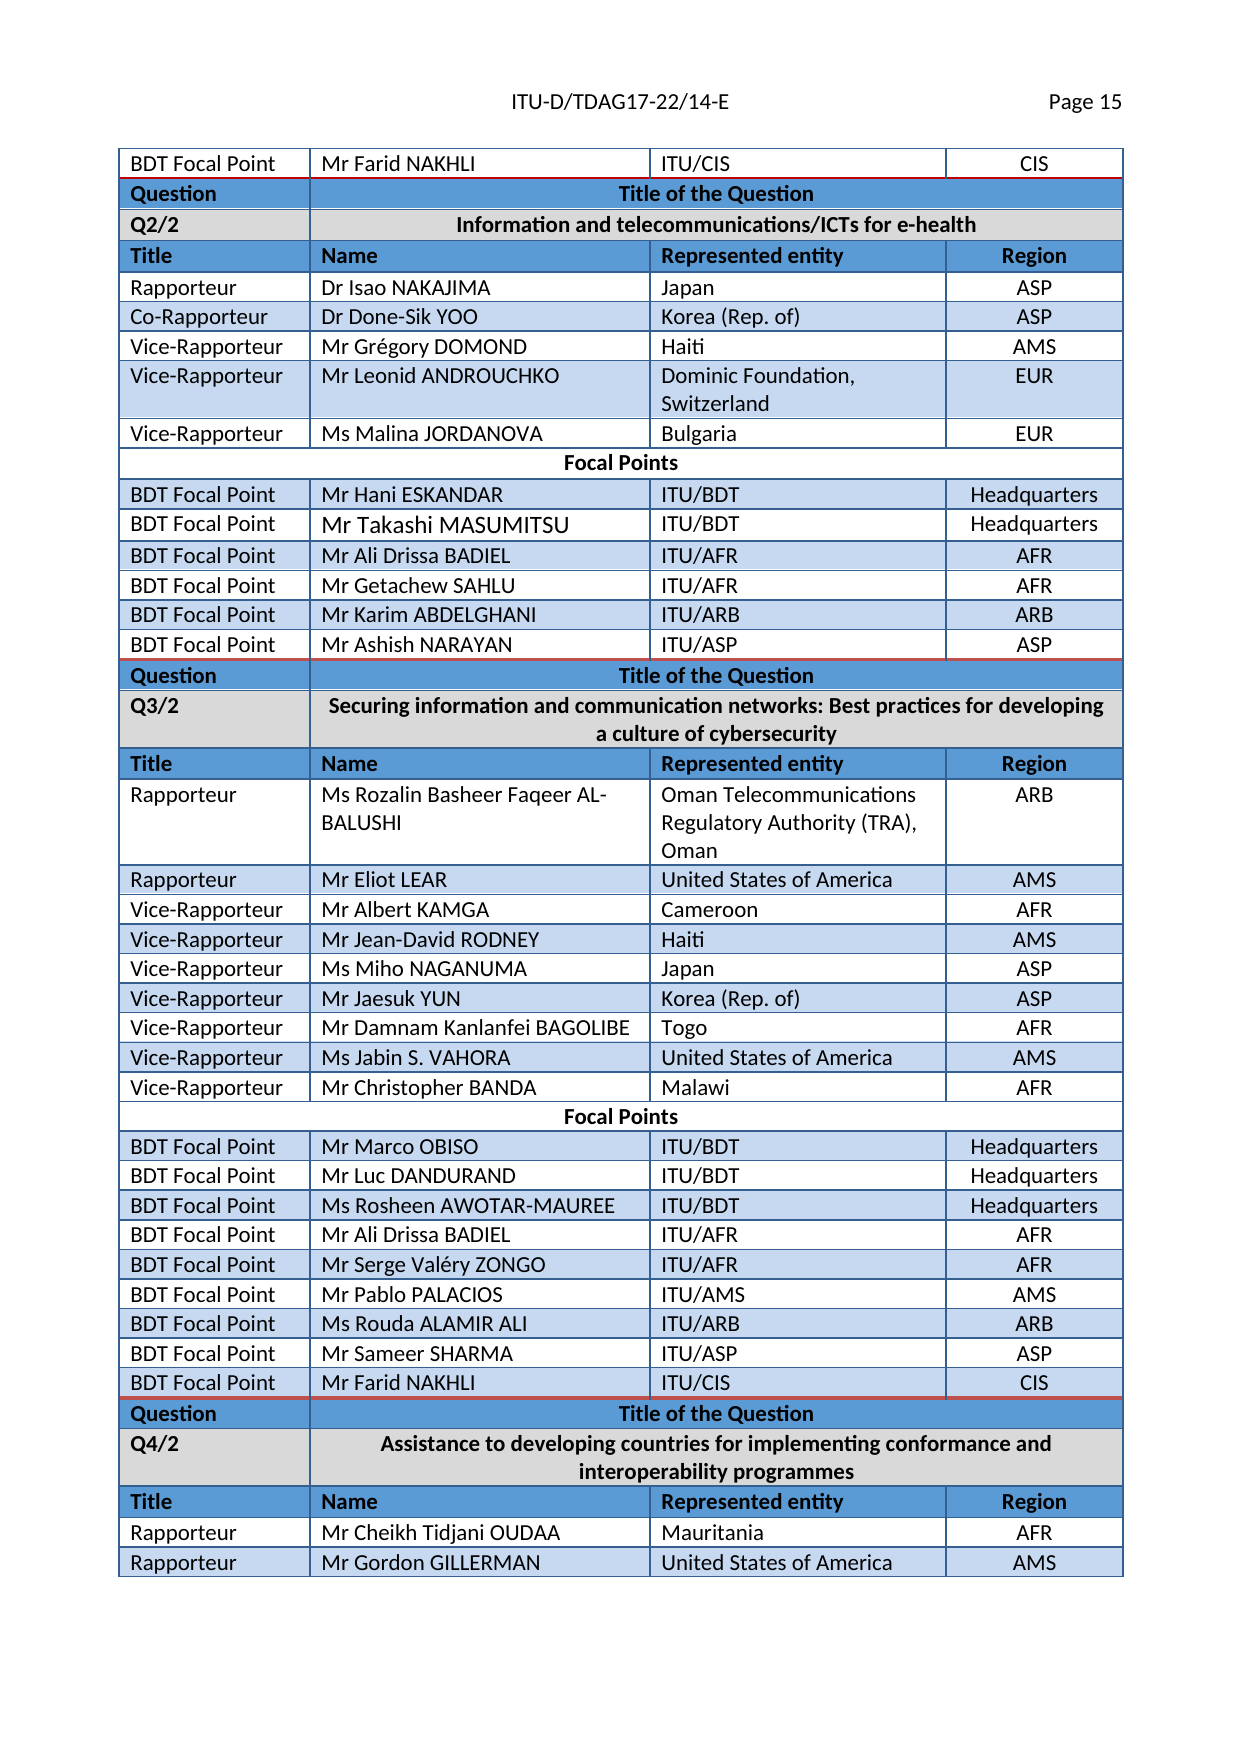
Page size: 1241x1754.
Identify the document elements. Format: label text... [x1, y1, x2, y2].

table_cell ITU/CIS [651, 1368, 945, 1396]
table_cell AMS [947, 925, 1122, 953]
table_cell United States of America [651, 866, 945, 893]
table_cell BDT Focal Point [120, 1221, 309, 1248]
table_cell BDT Focal Point [120, 1368, 309, 1396]
table_cell ITU/AMS [651, 1280, 945, 1308]
table_cell Mr Farid NAKHLI [311, 1368, 649, 1396]
table_cell ITU/ARB [651, 601, 945, 629]
table_cell ASP [947, 984, 1122, 1012]
table_cell BDT Focal Point [120, 1250, 309, 1278]
table_cell Rapporteur [120, 866, 309, 893]
table_cell Mr Takashi MASUMITSU [311, 510, 649, 540]
table_cell BDT Focal Point [120, 1191, 309, 1219]
table_cell BDT Focal Point [120, 571, 309, 599]
table_cell Mr Jaesuk YUN [311, 984, 649, 1012]
table_cell Ms Malina JORDANOVA [311, 419, 649, 447]
table_cell Rapporteur [120, 780, 309, 864]
table_cell Mr Hani ESKANDAR [311, 480, 649, 508]
table_cell Ms Miho NAGANUMA [311, 954, 649, 982]
table_cell Mr Serge Valéry ZONGO [311, 1250, 649, 1278]
table_cell Rapporteur [120, 273, 309, 301]
table_cell AFR [947, 1221, 1122, 1248]
table_cell ASP [947, 954, 1122, 982]
table_cell Q4/2 [120, 1429, 309, 1485]
table_cell ASP [947, 302, 1122, 330]
table_cell Headquarters [947, 1132, 1122, 1160]
table_cell Togo [651, 1013, 945, 1041]
table_cell AFR [947, 895, 1122, 923]
table_cell BDT Focal Point [120, 480, 309, 508]
table_cell Question [120, 661, 309, 689]
table_cell Ms Rouda ALAMIR ALI [311, 1309, 649, 1337]
table_cell Mr Getachew SAHLU [311, 571, 649, 599]
table_cell Mr Ashish NARAYAN [311, 630, 649, 658]
table_cell Oman Telecommunications Regulatory Authority (TRA), Oman [651, 780, 945, 864]
table_cell Name [311, 749, 649, 778]
table_cell Mr Karim ABDELGHANI [311, 601, 649, 629]
table_cell ARB [947, 601, 1122, 629]
table_cell Headquarters [947, 1161, 1122, 1189]
table_cell Rapporteur [120, 1518, 309, 1546]
table_cell Vice-Rapporteur [120, 954, 309, 982]
table_cell Vice-Rapporteur [120, 419, 309, 447]
table_cell Mauritania [651, 1518, 945, 1546]
table_cell Assistance to developing countries for implementing conformance and interoperability programmes [311, 1429, 1122, 1485]
table_cell AFR [947, 1518, 1122, 1546]
table_cell EUR [947, 419, 1122, 447]
table_cell Mr Sameer SHARMA [311, 1339, 649, 1367]
table_cell Mr Ali Drissa BADIEL [311, 1221, 649, 1248]
table_cell Represented entity [651, 241, 945, 271]
table_cell Korea (Rep. of) [651, 984, 945, 1012]
table_cell ITU/BDT [651, 480, 945, 508]
table_cell Ms Rozalin Basheer Faqeer AL-BALUSHI [311, 780, 649, 864]
table_cell ITU/CIS [651, 149, 945, 177]
table_cell Mr Grégory DOMOND [311, 332, 649, 360]
table_cell Vice-Rapporteur [120, 925, 309, 953]
table_cell Headquarters [947, 480, 1122, 508]
table_cell United States of America [651, 1043, 945, 1071]
table_cell Focal Points [120, 1102, 1122, 1130]
table_cell Mr Eliot LEAR [311, 866, 649, 893]
table_cell ITU/BDT [651, 1191, 945, 1219]
table_cell Cameroon [651, 895, 945, 923]
table_cell Japan [651, 954, 945, 982]
table_cell Ms Rosheen AWOTAR-MAUREE [311, 1191, 649, 1219]
table_cell Focal Points [120, 449, 1122, 478]
table_cell ITU/AFR [651, 1250, 945, 1278]
table_cell BDT Focal Point [120, 1280, 309, 1308]
table_cell Mr Farid NAKHLI [311, 149, 649, 177]
table_cell Vice-Rapporteur [120, 361, 309, 417]
table_cell AMS [947, 1043, 1122, 1071]
table_cell Title of the Question [311, 1400, 1122, 1428]
table_cell BDT Focal Point [120, 1161, 309, 1189]
table_cell Mr Leonid ANDROUCHKO [311, 361, 649, 417]
table_cell ITU/BDT [651, 1161, 945, 1189]
table_cell AFR [947, 1250, 1122, 1278]
table_cell Mr Christopher BANDA [311, 1073, 649, 1101]
table_cell Name [311, 241, 649, 271]
table_cell ITU/ARB [651, 1309, 945, 1337]
table_cell AFR [947, 571, 1122, 599]
table_cell BDT Focal Point [120, 149, 309, 177]
table_cell Mr Cheikh Tidjani OUDAA [311, 1518, 649, 1546]
table_cell BDT Focal Point [120, 601, 309, 629]
table_cell ITU/AFR [651, 542, 945, 569]
table_cell Mr Pablo PALACIOS [311, 1280, 649, 1308]
table_cell Vice-Rapporteur [120, 1073, 309, 1101]
table_cell Title of the Question [311, 179, 1122, 208]
table_cell Korea (Rep. of) [651, 302, 945, 330]
table_cell BDT Focal Point [120, 630, 309, 658]
table_cell Question [120, 179, 309, 208]
table_cell BDT Focal Point [120, 1132, 309, 1160]
table_cell BDT Focal Point [120, 542, 309, 569]
table_cell ASP [947, 630, 1122, 658]
table_cell Dr Isao NAKAJIMA [311, 273, 649, 301]
table_cell Mr Jean-David RODNEY [311, 925, 649, 953]
table_cell Mr Luc DANDURAND [311, 1161, 649, 1189]
table_cell Haiti [651, 925, 945, 953]
table_cell Securing information and communication networks: Best practices for developing a culture of cybersecurity [311, 691, 1122, 747]
table_cell Title [120, 749, 309, 778]
table_cell Vice-Rapporteur [120, 1043, 309, 1071]
table_cell Headquarters [947, 1191, 1122, 1219]
table_cell Represented entity [651, 1487, 945, 1517]
table_cell Region [947, 1487, 1122, 1517]
table_cell AMS [947, 332, 1122, 360]
table_cell Title [120, 1487, 309, 1517]
table_cell Region [947, 241, 1122, 271]
table_cell Japan [651, 273, 945, 301]
table_cell BDT Focal Point [120, 1309, 309, 1337]
table_cell Region [947, 749, 1122, 778]
table_cell ITU/ASP [651, 630, 945, 658]
table_cell Information and telecommunications/ICTs for e-health [311, 210, 1122, 240]
table_cell Q2/2 [120, 210, 309, 240]
table_cell Name [311, 1487, 649, 1517]
table_cell Represented entity [651, 749, 945, 778]
table_cell AMS [947, 866, 1122, 893]
table_cell BDT Focal Point [120, 1339, 309, 1367]
table_cell Vice-Rapporteur [120, 1013, 309, 1041]
table_cell AFR [947, 542, 1122, 569]
table_cell Rapporteur [120, 1548, 309, 1576]
table_cell AFR [947, 1013, 1122, 1041]
table_cell Mr Ali Drissa BADIEL [311, 542, 649, 569]
table_cell Bulgaria [651, 419, 945, 447]
table_cell ITU/BDT [651, 510, 945, 540]
table_cell Dr Done-Sik YOO [311, 302, 649, 330]
table_cell ITU/BDT [651, 1132, 945, 1160]
table_cell CIS [947, 149, 1122, 177]
table_cell Question [120, 1400, 309, 1428]
table_cell AFR [947, 1073, 1122, 1101]
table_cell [651, 1548, 945, 1576]
table_cell ASP [947, 1339, 1122, 1367]
table_cell Mr Damnam Kanlanfei BAGOLIBE [311, 1013, 649, 1041]
table_cell BDT Focal Point [120, 510, 309, 540]
table_cell Vice-Rapporteur [120, 332, 309, 360]
table_cell ASP [947, 273, 1122, 301]
table_cell Dominic Foundation, Switzerland [651, 361, 945, 417]
table_cell Vice-Rapporteur [120, 984, 309, 1012]
table_cell Mr Albert KAMGA [311, 895, 649, 923]
table_cell Title [120, 241, 309, 271]
table_cell Q3/2 [120, 691, 309, 747]
table_cell Mr Marco OBISO [311, 1132, 649, 1160]
table_cell Title of the Question [311, 661, 1122, 689]
table_cell CIS [947, 1368, 1122, 1396]
table_cell ITU/AFR [651, 571, 945, 599]
table_cell ARB [947, 780, 1122, 864]
table_cell ITU/AFR [651, 1221, 945, 1248]
table_cell Haiti [651, 332, 945, 360]
table_cell Mr Gordon GILLERMAN [311, 1548, 649, 1576]
table_cell Ms Jabin S. VAHORA [311, 1043, 649, 1071]
table_cell Headquarters [947, 510, 1122, 540]
table_cell EUR [947, 361, 1122, 417]
table_cell AMS [947, 1280, 1122, 1308]
table_cell AMS [947, 1548, 1122, 1576]
table_cell ITU/ASP [651, 1339, 945, 1367]
table_cell ARB [947, 1309, 1122, 1337]
table_cell Malawi [651, 1073, 945, 1101]
table_cell Vice-Rapporteur [120, 895, 309, 923]
table_cell Co-Rapporteur [120, 302, 309, 330]
